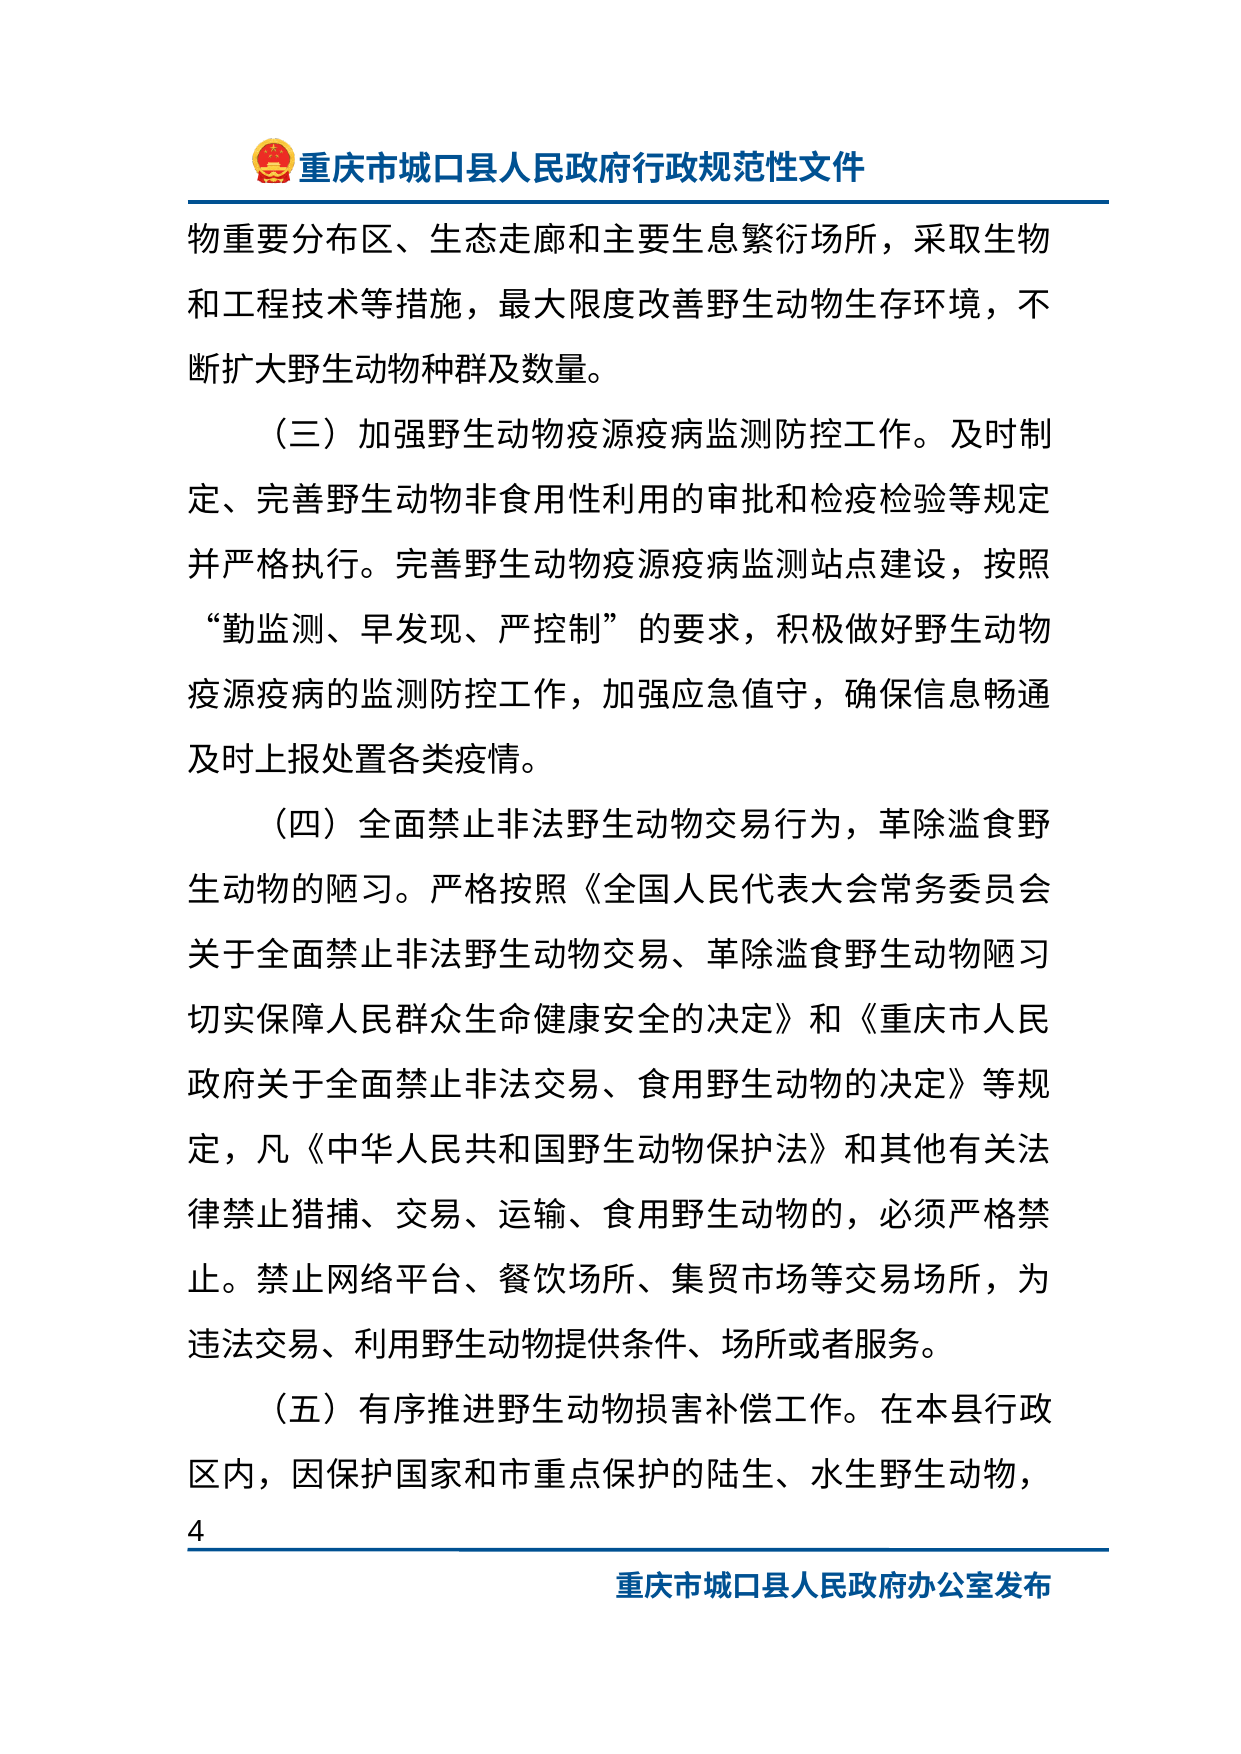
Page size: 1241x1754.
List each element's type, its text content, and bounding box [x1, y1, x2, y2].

text （四）全面禁止非法野生动物交易行为，革除滥食野生动物的陋习。严格按照《全国人民代表大会常务委员会关于全面禁止非法野生动物交易、革除滥食野生动物陋习、切实保障人民群众生命健康安全的决定》和《重庆市人民政府关于全面禁止非法交易、食用野生动物的决定》等规定，凡《中华人民共和国野生动物保护法》和其他有关法律禁止猎捕、交易、运输、食用野生动物的，必须严格禁止。禁止网络平台、餐饮场所、集贸市场等交易场所，为违法交易、利用野生动物提供条件、场所或者服务。 [187, 789, 1053, 1374]
picture [248, 136, 299, 187]
text （五）有序推进野生动物损害补偿工作。在本县行政区内，因保护国家和市重点保护的陆生、水生野生动物，以及国家保护的有重要生态、科学、社会价值的陆生野生动物造成人身伤害、财产损失的，受害人或者其近亲属可按市上有关规定申请补偿。 [187, 1374, 1053, 1504]
text （三）加强野生动物疫源疫病监测防控工作。及时制定、完善野生动物非食用性利用的审批和检疫检验等规定，并严格执行。完善野生动物疫源疫病监测站点建设，按照“勤监测、早发现、严控制”的要求，积极做好野生动物疫源疫病的监测防控工作，加强应急值守，确保信息畅通，及时上报处置各类疫情。 [187, 399, 1053, 789]
